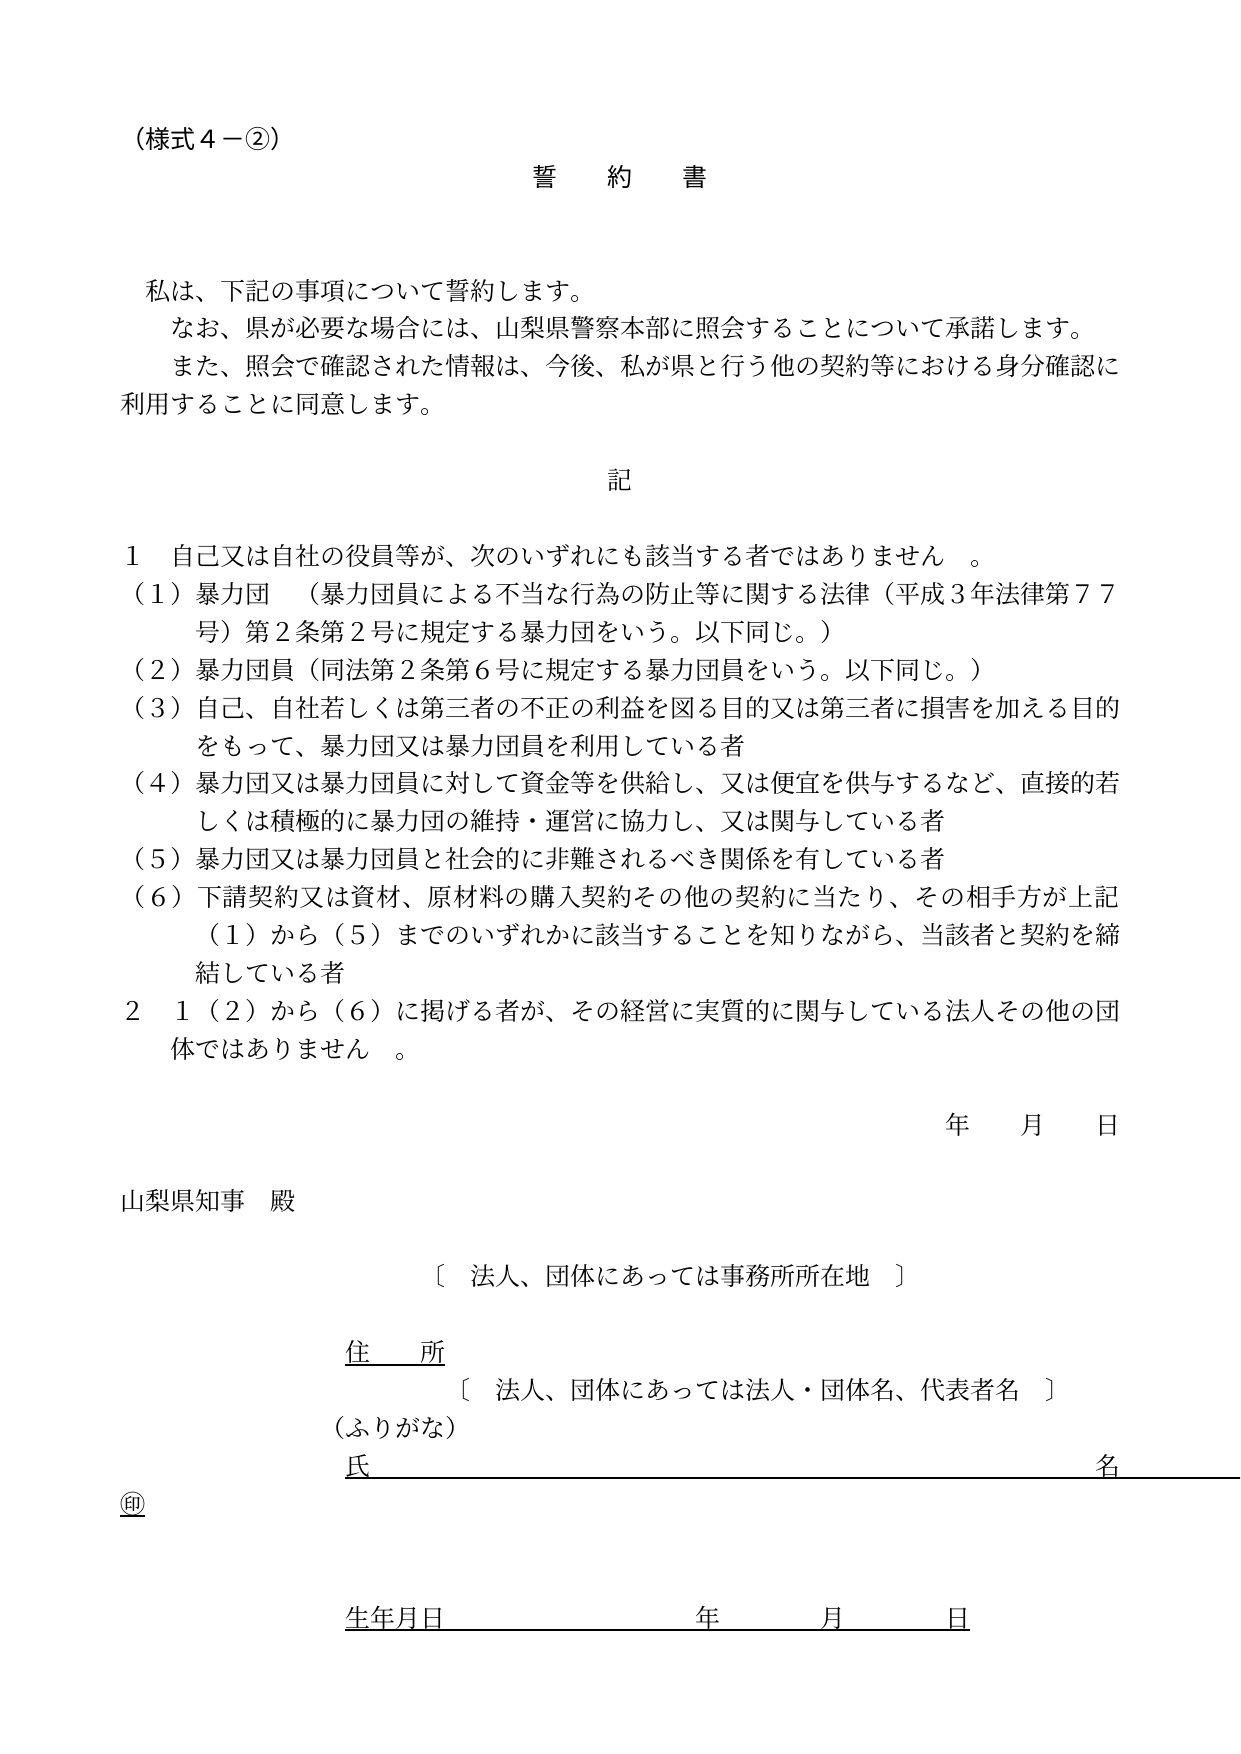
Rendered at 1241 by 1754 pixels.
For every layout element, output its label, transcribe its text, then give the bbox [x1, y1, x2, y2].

text （１）暴力団 （暴力団員による不当な行為の防止等に関する法律（平成３年法律第７７号）第２条第２号に規定する暴力団をいう。以下同じ。） [120, 574, 1120, 649]
text 生年月日 年 月 日 [120, 1597, 1120, 1635]
text 〔 法人、団体にあっては事務所所在地 〕 [120, 1256, 1120, 1294]
text （様式４－②） [120, 119, 1120, 157]
text 〔 法人、団体にあっては法人・団体名、代表者名 〕 [120, 1370, 1120, 1408]
text 年 月 日 [120, 1104, 1120, 1142]
text 私は、下記の事項について誓約します。 [120, 270, 1120, 308]
text 記 [120, 460, 1120, 498]
text （６）下請契約又は資材、原材料の購入契約その他の契約に当たり、その相手方が上記（１）から（５）までのいずれかに該当することを知りながら、当該者と契約を締結している者 [120, 877, 1120, 991]
text 氏 名 ㊞ [120, 1446, 1120, 1522]
text また、照会で確認された情報は、今後、私が県と行う他の契約等における身分確認に利用することに同意します。 [120, 346, 1120, 422]
text 山梨県知事 殿 [120, 1180, 1120, 1218]
text （３）自己、自社若しくは第三者の不正の利益を図る目的又は第三者に損害を加える目的をもって、暴力団又は暴力団員を利用している者 [120, 687, 1120, 763]
text ２ １（２）から（６）に掲げる者が、その経営に実質的に関与している法人その他の団体ではありません。 [120, 991, 1120, 1067]
text （４）暴力団又は暴力団員に対して資金等を供給し、又は便宜を供与するなど、直接的若しくは積極的に暴力団の維持・運営に協力し、又は関与している者 [120, 763, 1120, 839]
text 誓 約 書 [120, 157, 1120, 194]
text １ 自己又は自社の役員等が、次のいずれにも該当する者ではありません。 [120, 536, 1120, 574]
text （２）暴力団員（同法第２条第６号に規定する暴力団員をいう。以下同じ。） [120, 649, 1120, 687]
text 住 所 [120, 1332, 1120, 1370]
text （５）暴力団又は暴力団員と社会的に非難されるべき関係を有している者 [120, 839, 1120, 877]
text なお、県が必要な場合には、山梨県警察本部に照会することについて承諾します。 [120, 308, 1120, 346]
text （ふりがな） [120, 1408, 1120, 1446]
